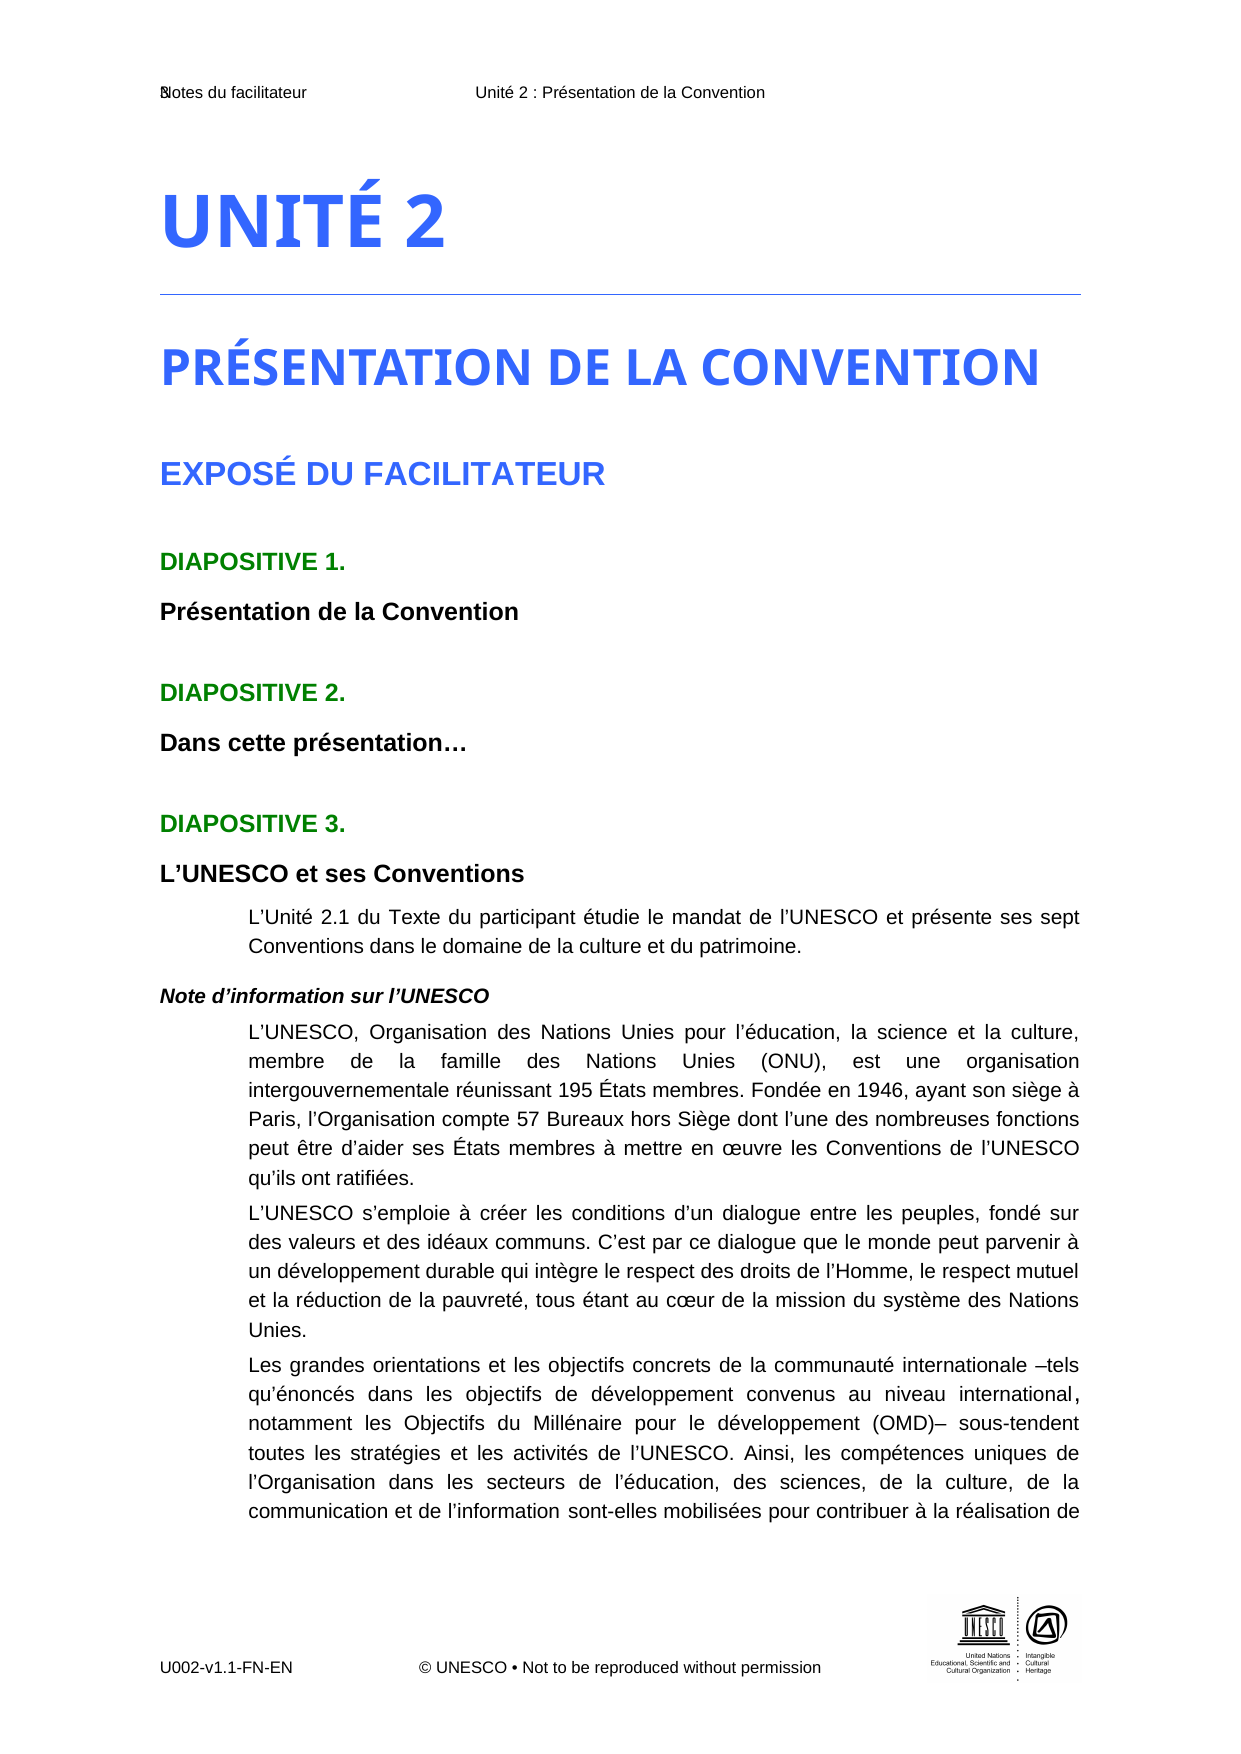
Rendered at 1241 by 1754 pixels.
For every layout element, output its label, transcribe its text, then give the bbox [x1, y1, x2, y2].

text Présentation de la Convention [159, 597, 1081, 626]
subtitle Diapositive 2. [159, 676, 1081, 707]
text exposÉ du facilitateur [159, 445, 1081, 495]
picture [927, 1594, 1083, 1683]
subtitle Diapositive 3. [159, 807, 1081, 839]
text Présentation de la Convention [159, 345, 1081, 395]
text L’UNESCO, Organisation des Nations Unies pour l’éducation, la science et la culture, membre de la famille des Nations Unies (ONU), est une organisation intergouvernementale réunissant 195 États membres. Fondée en 1946, ayant son siège à Paris, l’Organisation compte 57 Bureaux hors Siège dont l’une des nombreuses fonctions peut être d’aider ses États membres à mettre en œuvre les Conventions de l’UNESCO qu’ils ont ratifiées. [248, 1016, 1081, 1191]
text UnitÉ 2 [159, 177, 1081, 295]
text Dans cette présentation… [159, 728, 1081, 757]
text L’Unité 2.1 du Texte du participant étudie le mandat de l’UNESCO et présente ses sept Conventions dans le domaine de la culture et du patrimoine. [248, 901, 1081, 959]
text L’UNESCO s’emploie à créer les conditions d’un dialogue entre les peuples, fondé sur des valeurs et des idéaux communs. C’est par ce dialogue que le monde peut parvenir à un développement durable qui intègre le respect des droits de l’Homme, le respect mutuel et la réduction de la pauvreté, tous étant au cœur de la mission du système des Nations Unies. [248, 1197, 1081, 1343]
text L’UNESCO et ses Conventions [159, 859, 1081, 889]
subtitle Diapositive 1. [159, 545, 1081, 576]
text Note d’information sur l’UNESCO [159, 980, 1081, 1009]
